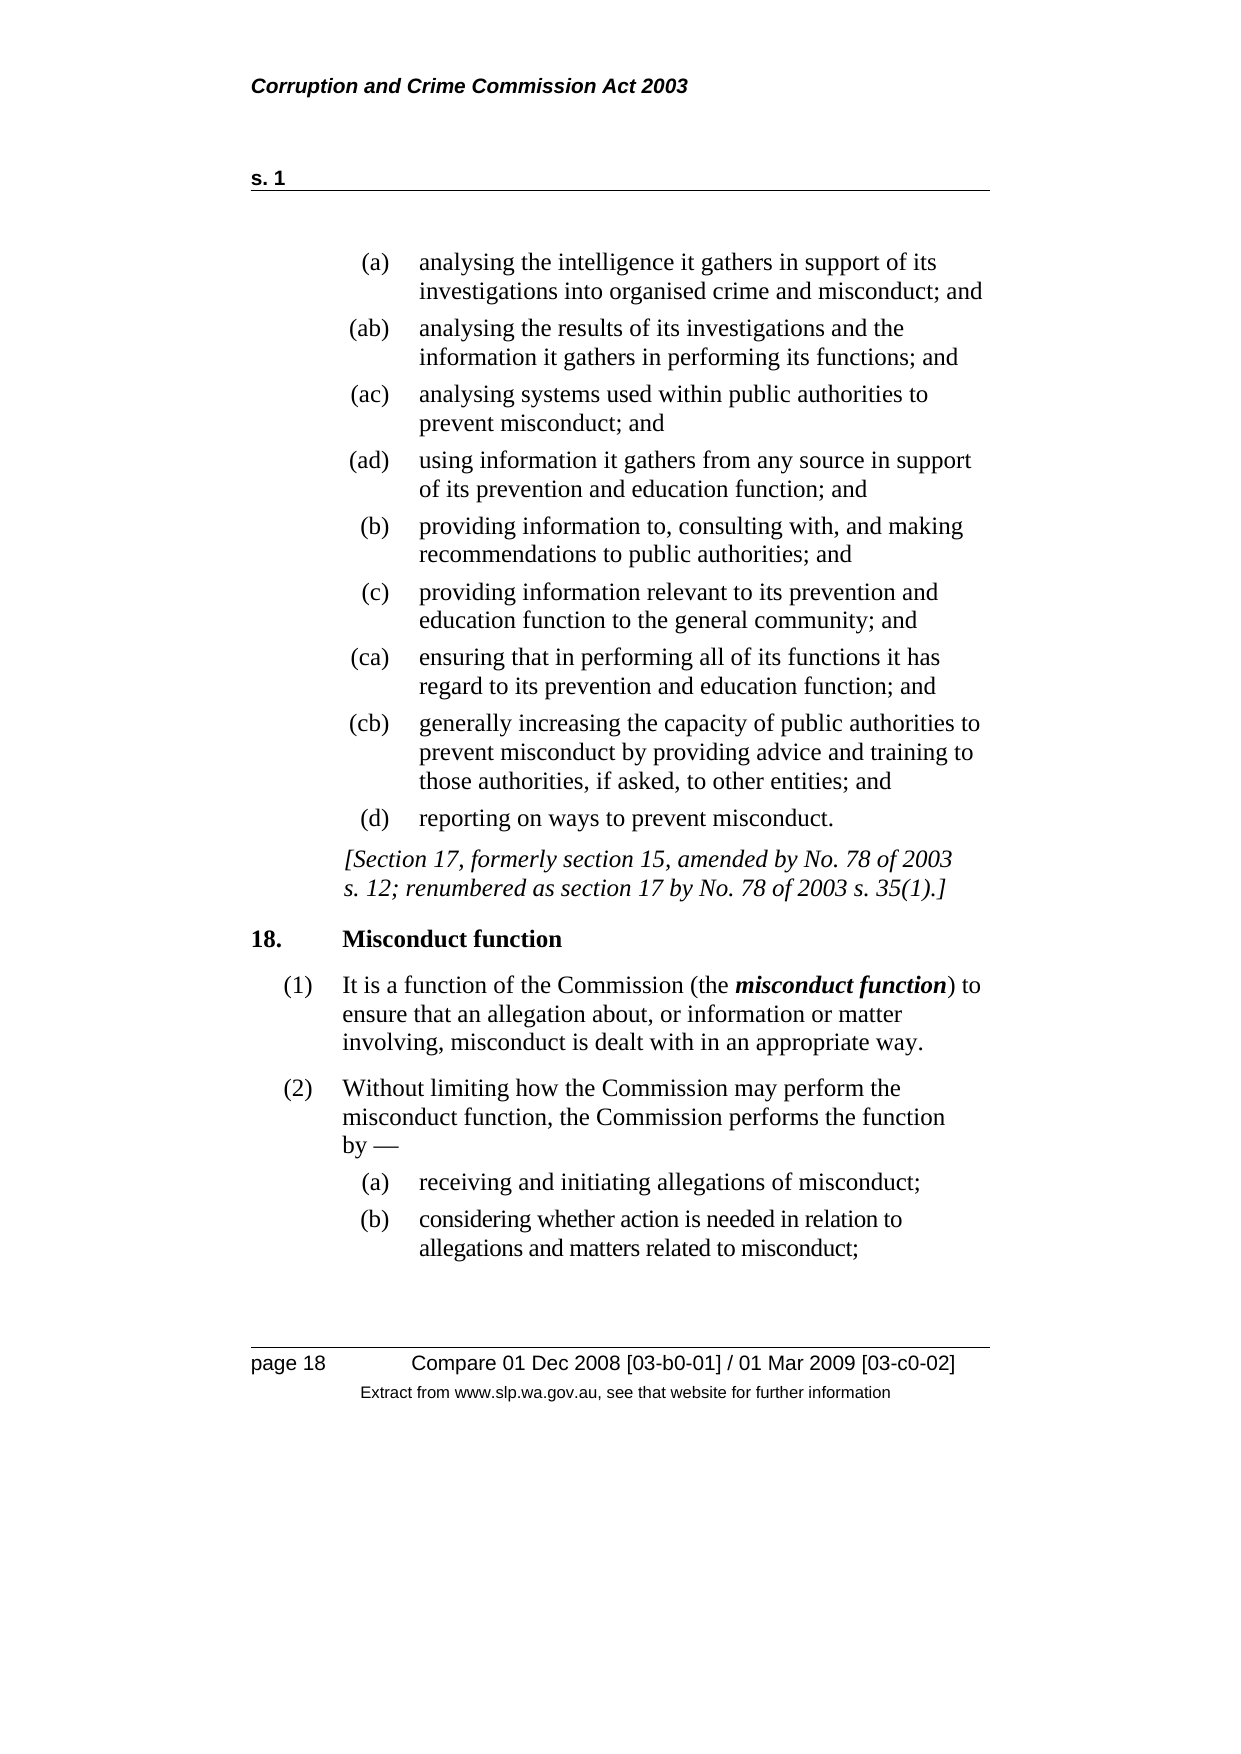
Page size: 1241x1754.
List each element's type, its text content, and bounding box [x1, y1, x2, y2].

text (2) Without limiting how the Commission may perform the misconduct function, the Commission performs the function by — [251, 1073, 990, 1159]
text (a) receiving and initiating allegations of misconduct; [251, 1167, 990, 1196]
text (ab) analysing the results of its investigations and the information it gathers in performing its functions; and [251, 313, 990, 371]
text (ad) using information it gathers from any source in support of its prevention and education function; and [251, 445, 990, 502]
text [Section 17, formerly section 15, amended by No. 78 of 2003 s. 12; renumbered as section 17 by No. 78 of 2003 s. 35(1).] [251, 844, 990, 902]
text (b) considering whether action is needed in relation to allegations and matters related to misconduct; [251, 1204, 990, 1262]
text (ac) analysing systems used within public authorities to prevent misconduct; and [251, 379, 990, 437]
text (ca) ensuring that in performing all of its functions it has regard to its prevention and education function; and [251, 642, 990, 700]
text (b) providing information to, consulting with, and making recommendations to public authorities; and [251, 511, 990, 568]
text (a) analysing the intelligence it gathers in support of its investigations into organised crime and misconduct; and [251, 247, 990, 305]
text (c) providing information relevant to its prevention and education function to the general community; and [251, 577, 990, 634]
text (1) It is a function of the Commission (the misconduct function) to ensure that an allegation about, or information or matter involving, misconduct is dealt with in an appropriate way. [251, 970, 990, 1056]
text (d) reporting on ways to prevent misconduct. [251, 803, 990, 832]
subtitle 18. Misconduct function [251, 924, 990, 953]
text (cb) generally increasing the capacity of public authorities to prevent misconduct by providing advice and training to those authorities, if asked, to other entities; and [251, 708, 990, 794]
